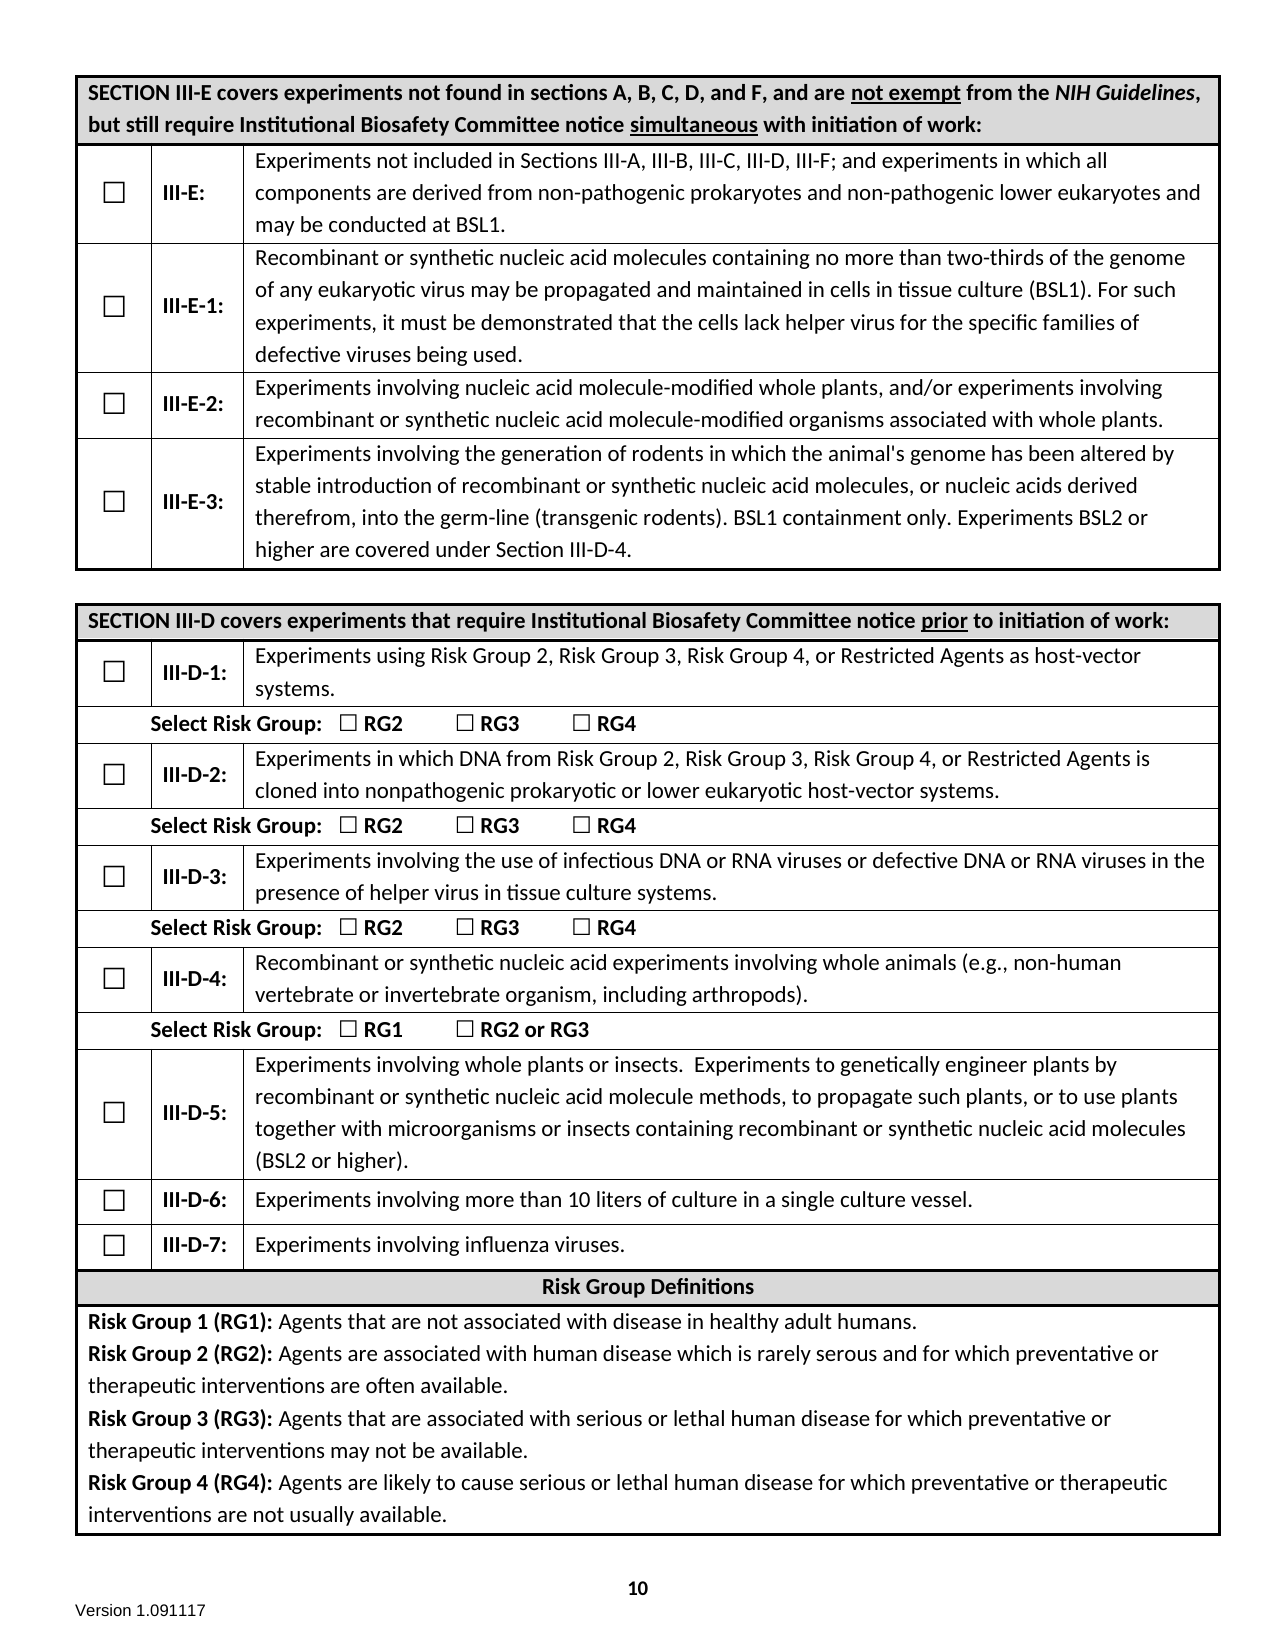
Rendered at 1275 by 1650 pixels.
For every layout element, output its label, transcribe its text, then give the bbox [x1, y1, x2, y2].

table_cell Experiments involving nucleic acid molecule-modified whole plants, and/or experiments involving recombinant or synthetic nucleic acid molecule-modified organisms associated with whole plants. [244, 373, 1218, 438]
table_cell [78, 146, 151, 242]
table_cell [78, 846, 151, 910]
table_cell [78, 439, 151, 568]
table_cell Experiments involving the use of infectious DNA or RNA viruses or defective DNA or RNA viruses in the presence of helper virus in tissue culture systems. [244, 846, 1218, 910]
table_cell Experiments not included in Sections III-A, III-B, III-C, III-D, III-F; and experiments in which all components are derived from non-pathogenic prokaryotes and non-pathogenic lower eukaryotes and may be conducted at BSL1. [244, 146, 1218, 242]
table_cell [78, 1225, 151, 1269]
table_cell III-D-6: [152, 1180, 243, 1224]
table_header SECTION III-D covers experiments that require Institutional Biosafety Committee notice prior to initiation of work: [78, 606, 1218, 638]
table_cell Experiments involving influenza viruses. [244, 1225, 1218, 1269]
table_cell III-D-5: [152, 1050, 243, 1179]
table_cell [78, 1050, 151, 1179]
table_cell III-D-2: [152, 744, 243, 808]
table_cell Experiments involving more than 10 liters of culture in a single culture vessel. [244, 1180, 1218, 1224]
table_cell III-D-3: [152, 846, 243, 910]
table_cell Risk Group Definitions [78, 1272, 1218, 1304]
table_cell Recombinant or synthetic nucleic acid molecules containing no more than two-thirds of the genome of any eukaryotic virus may be propagated and maintained in cells in tissue culture (BSL1). For such experiments, it must be demonstrated that the cells lack helper virus for the specific families of defective viruses being used. [244, 244, 1218, 372]
table_cell [78, 244, 151, 372]
table_cell [78, 373, 151, 438]
table_cell Select Risk Group: RG1 RG2 or RG3 [78, 1013, 1218, 1049]
table_cell Recombinant or synthetic nucleic acid experiments involving whole animals (e.g., non-human vertebrate or invertebrate organism, including arthropods). [244, 948, 1218, 1012]
table_cell [78, 1180, 151, 1224]
table_cell Select Risk Group: RG2 RG3 RG4 [78, 809, 1218, 845]
table_cell Experiments involving whole plants or insects. Experiments to genetically engineer plants by recombinant or synthetic nucleic acid molecule methods, to propagate such plants, or to use plants together with microorganisms or insects containing recombinant or synthetic nucleic acid molecules (BSL2 or higher). [244, 1050, 1218, 1179]
table_cell Experiments involving the generation of rodents in which the animal's genome has been altered by stable introduction of recombinant or synthetic nucleic acid molecules, or nucleic acids derived therefrom, into the germ-line (transgenic rodents). BSL1 containment only. Experiments BSL2 or higher are covered under Section III-D-4. [244, 439, 1218, 568]
table_cell [78, 948, 151, 1012]
table_header SECTION III-E covers experiments not found in sections A, B, C, D, and F, and are not exempt from the NIH Guidelines, but still require Institutional Biosafety Committee notice simultaneous with initiation of work: [78, 78, 1218, 143]
table_cell III-E-1: [152, 244, 243, 372]
table_cell III-D-1: [152, 642, 243, 706]
table_cell Select Risk Group: RG2 RG3 RG4 [78, 707, 1218, 743]
table_cell Risk Group 1 (RG1): Agents that are not associated with disease in healthy adult humans. Risk Group 2 (RG2): Agents are associated with human disease which is rarely serous and for which preventative or therapeutic interventions are often available. Risk Group 3 (RG3): Agents that are associated with serious or lethal human disease for which preventative or therapeutic interventions may not be available. Risk Group 4 (RG4): Agents are likely to cause serious or lethal human disease for which preventative or therapeutic interventions are not usually available. [78, 1307, 1218, 1533]
table_cell III-E-2: [152, 373, 243, 438]
table_cell Experiments using Risk Group 2, Risk Group 3, Risk Group 4, or Restricted Agents as host-vector systems. [244, 642, 1218, 706]
table_cell Experiments in which DNA from Risk Group 2, Risk Group 3, Risk Group 4, or Restricted Agents is cloned into nonpathogenic prokaryotic or lower eukaryotic host-vector systems. [244, 744, 1218, 808]
table_cell III-D-7: [152, 1225, 243, 1269]
table_cell Select Risk Group: RG2 RG3 RG4 [78, 911, 1218, 947]
table_cell [78, 744, 151, 808]
table_cell III-E-3: [152, 439, 243, 568]
table_cell III-D-4: [152, 948, 243, 1012]
table_cell III-E: [152, 146, 243, 242]
table_cell [78, 642, 151, 706]
